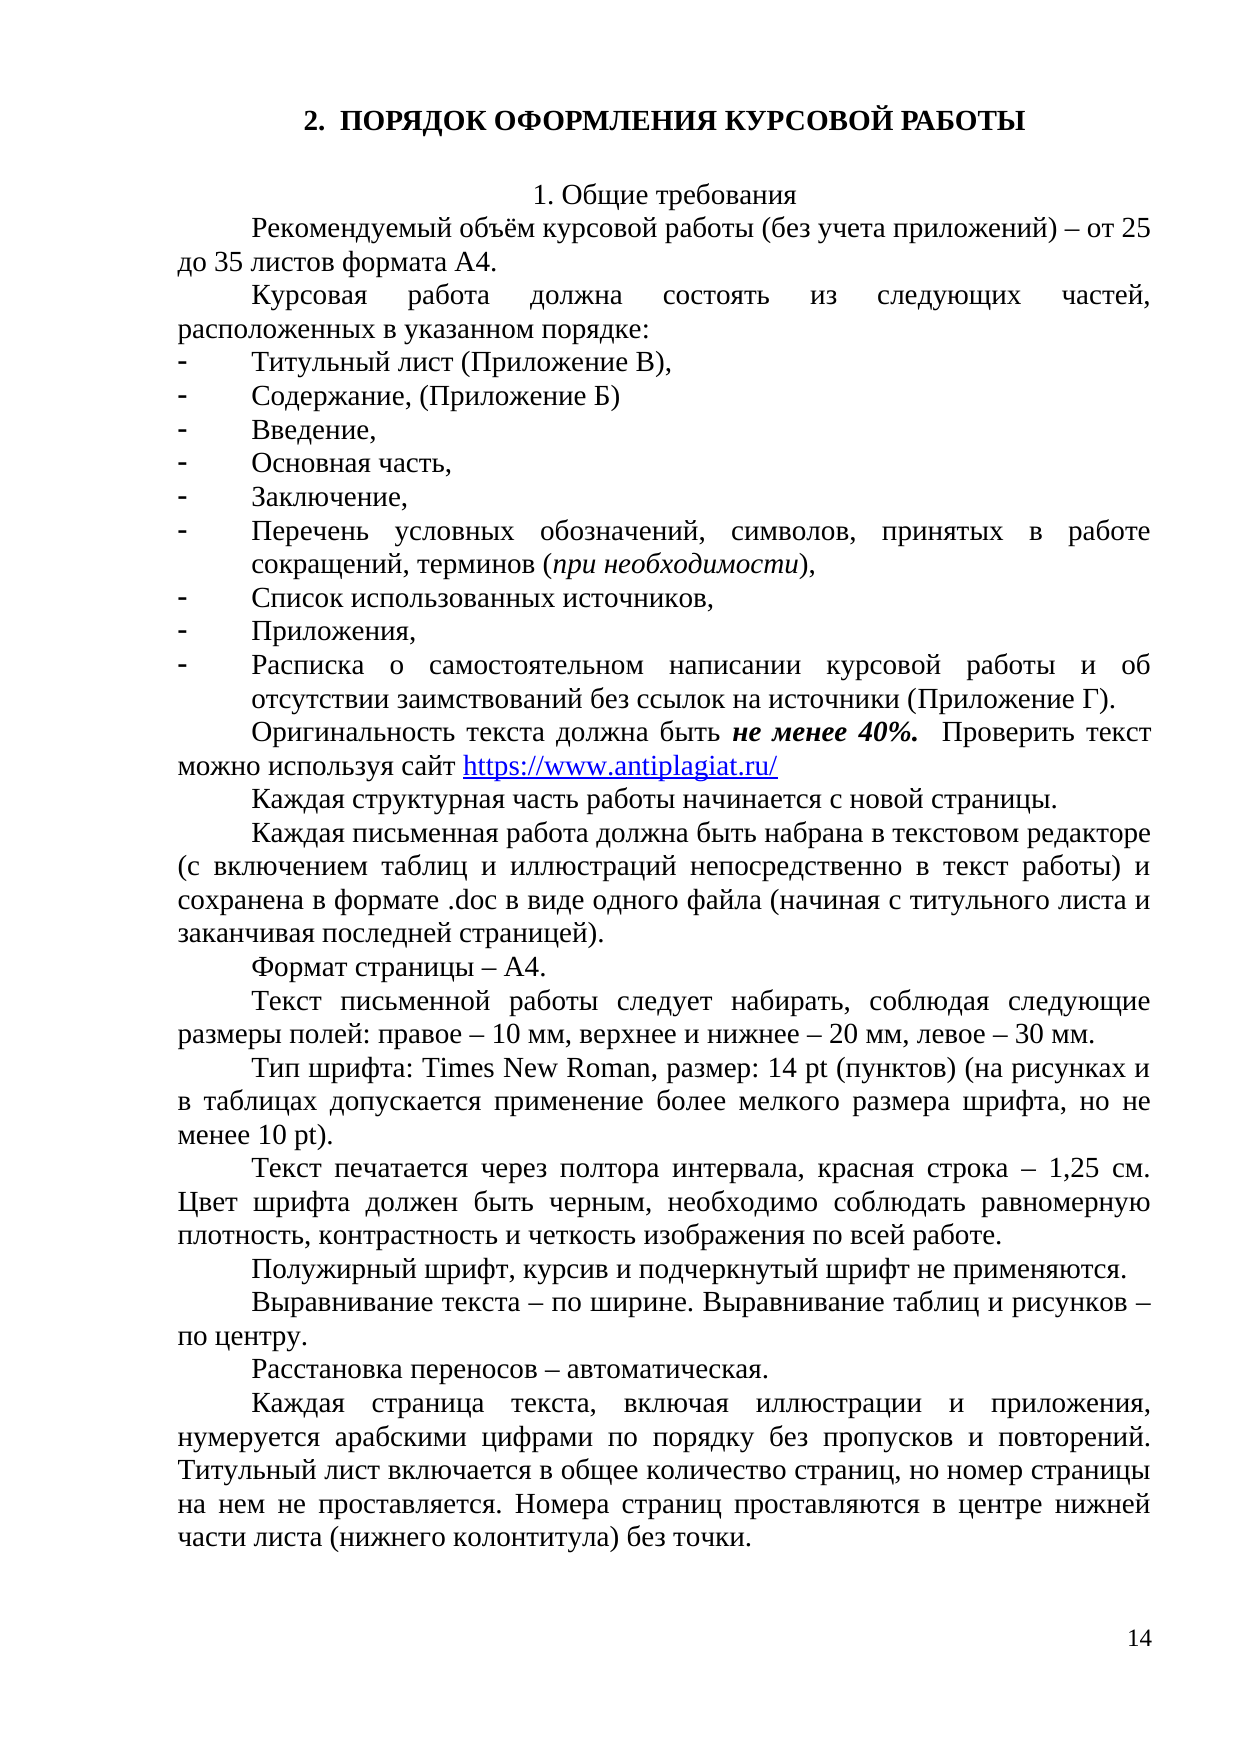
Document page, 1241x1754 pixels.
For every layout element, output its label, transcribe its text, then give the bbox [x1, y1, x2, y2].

text Каждая структурная часть работы начинается с новой страницы. [177, 781, 1152, 815]
list Перечень условных обозначений, символов, принятых в работе сокращений, терминов (при необходимости), [177, 513, 1152, 580]
list Титульный лист (Приложение В), [177, 344, 1152, 378]
text Тип шрифта: Times New Roman, размер: (пунктов) (на рисунках и в таблицах допускается применение более мелкого размера шрифта, но не менее ). [177, 1050, 1152, 1150]
text Текст печатается через полтора интервала, красная строка – . Цвет шрифта должен быть черным, необходимо соблюдать равномерную плотность, контрастность и четкость изображения по всей работе. [177, 1150, 1152, 1251]
list Приложения, [177, 613, 1152, 647]
list Список использованных источников, [177, 580, 1152, 613]
list Заключение, [177, 479, 1152, 513]
text Рекомендуемый объём курсовой работы (без учета приложений) – от 25 до 35 листов формата А4. [177, 210, 1152, 277]
text Формат страницы – А4. [177, 949, 1152, 983]
text Текст письменной работы следует набирать, соблюдая следующие размеры полей: правое – , верхнее и нижнее – , левое – . [177, 983, 1152, 1050]
list Оригинальность текста должна быть не менее 40%. Проверить текст можно используя сайт https://www.antiplagiat.ru/ [177, 714, 1152, 781]
text Полужирный шрифт, курсив и подчеркнутый шрифт не применяются. [177, 1251, 1152, 1284]
list Основная часть, [177, 445, 1152, 479]
list Содержание, (Приложение Б) [177, 378, 1152, 412]
text Каждая страница текста, включая иллюстрации и приложения, нумеруется арабскими цифрами по порядку без пропусков и повторений. Титульный лист включается в общее количество страниц, но номер страницы на нем не проставляется. Номера страниц проставляются в центре нижней части листа (нижнего колонтитула) без точки. [177, 1385, 1152, 1553]
text 1. Общие требования [177, 177, 1152, 210]
list Введение, [177, 412, 1152, 445]
text Каждая письменная работа должна быть набрана в текстовом редакторе (с включением таблиц и иллюстраций непосредственно в текст работы) и сохранена в формате .doc в виде одного файла (начиная с титульного листа и заканчивая последней страницей). [177, 815, 1152, 949]
list Расписка о самостоятельном написании курсовой работы и об отсутствии заимствований без ссылок на источники (Приложение Г). [177, 647, 1152, 714]
subtitle 2. ПОРЯДОК ОФОРМЛЕНИЯ КУРСОВОЙ РАБОТЫ [177, 103, 1152, 137]
text Выравнивание текста – по ширине. Выравнивание таблиц и рисунков – по центру. [177, 1284, 1152, 1352]
text Курсовая работа должна состоять из следующих частей, расположенных в указанном порядке: [177, 277, 1152, 344]
text Расстановка переносов – автоматическая. [177, 1352, 1152, 1385]
